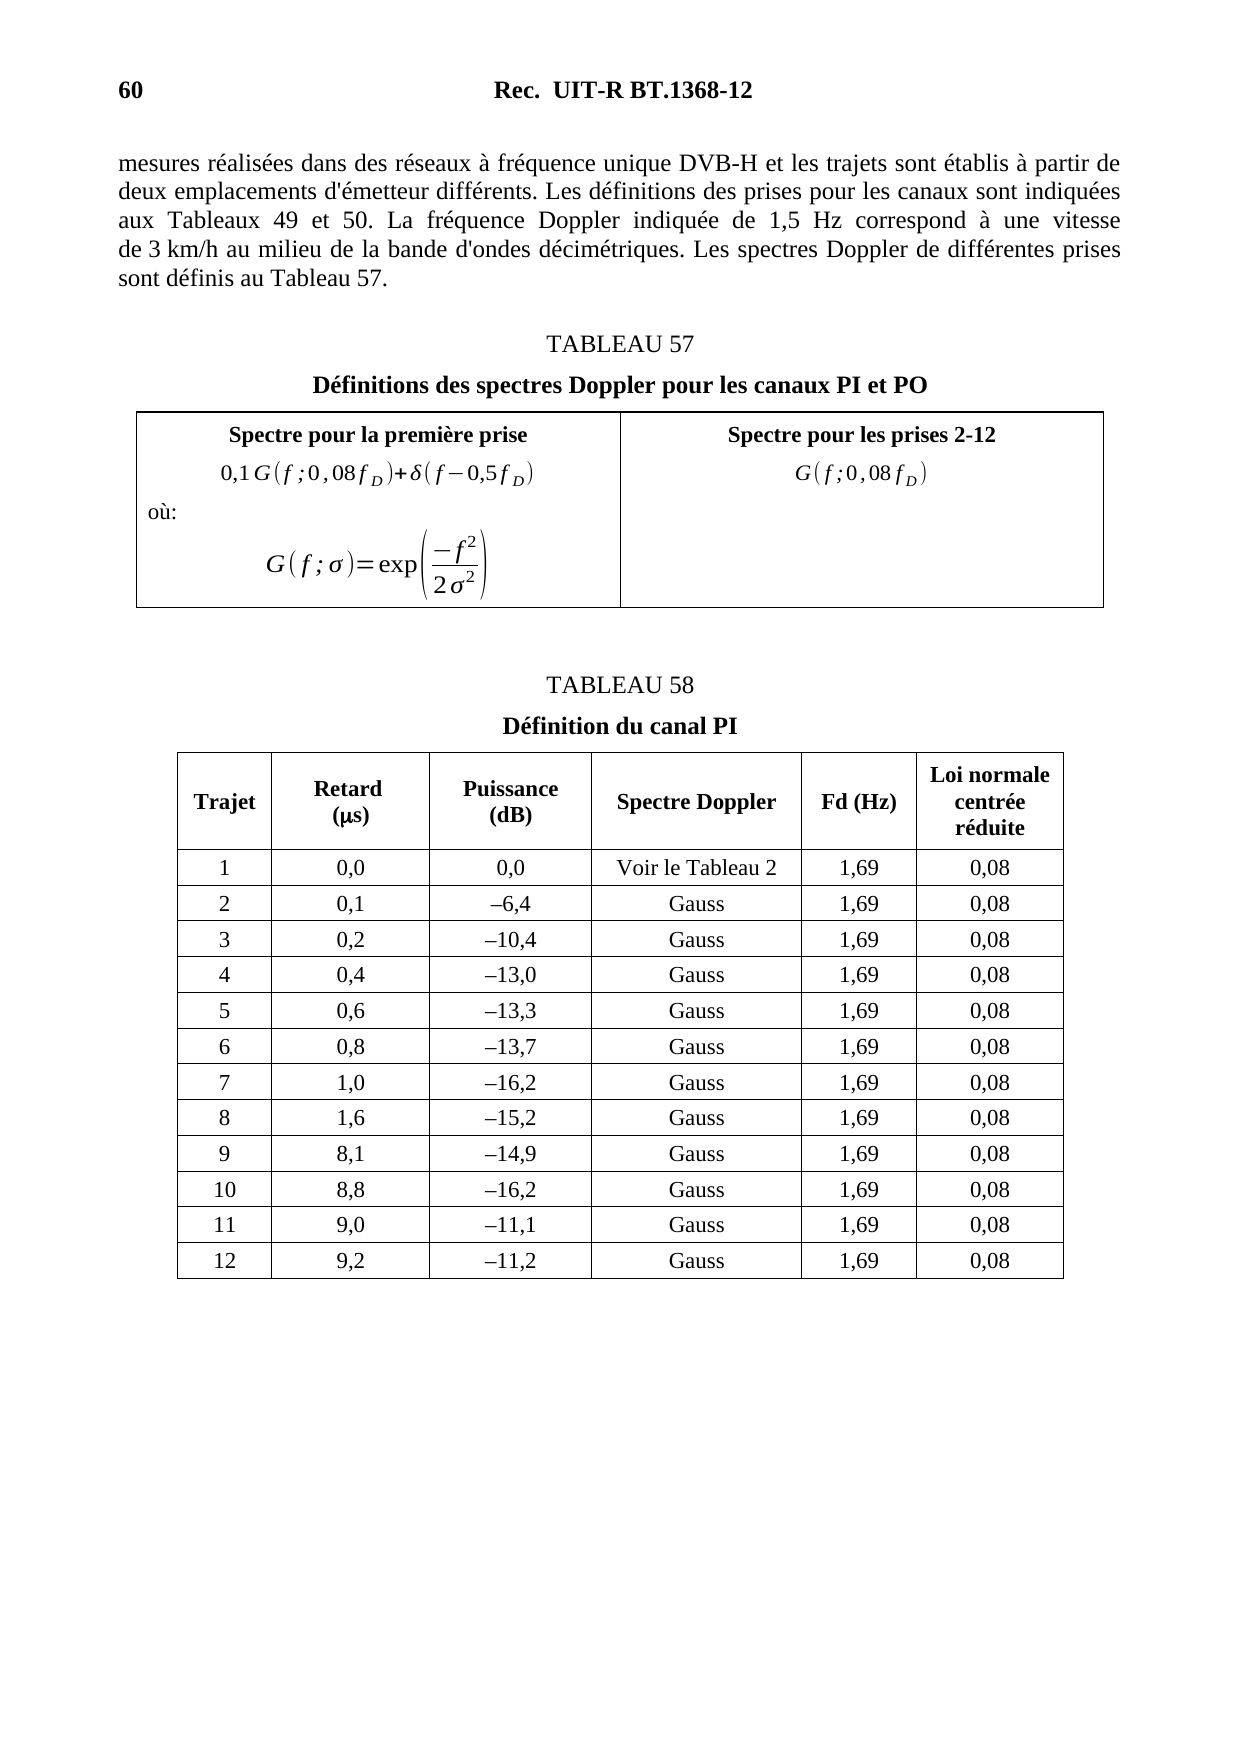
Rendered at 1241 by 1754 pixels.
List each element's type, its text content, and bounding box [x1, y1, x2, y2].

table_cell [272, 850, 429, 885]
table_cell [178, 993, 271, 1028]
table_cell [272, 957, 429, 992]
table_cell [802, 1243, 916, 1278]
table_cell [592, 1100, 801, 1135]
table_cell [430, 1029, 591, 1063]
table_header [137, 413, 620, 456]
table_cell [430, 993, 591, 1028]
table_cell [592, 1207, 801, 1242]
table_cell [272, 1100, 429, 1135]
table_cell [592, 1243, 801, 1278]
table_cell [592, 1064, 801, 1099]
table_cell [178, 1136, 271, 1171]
text TABLEAU 57 [118, 329, 1122, 358]
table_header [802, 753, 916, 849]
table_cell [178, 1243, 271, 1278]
text TABLEAU 58 [118, 670, 1122, 698]
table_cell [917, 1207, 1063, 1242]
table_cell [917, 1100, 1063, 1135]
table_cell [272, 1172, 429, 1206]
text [118, 148, 1122, 291]
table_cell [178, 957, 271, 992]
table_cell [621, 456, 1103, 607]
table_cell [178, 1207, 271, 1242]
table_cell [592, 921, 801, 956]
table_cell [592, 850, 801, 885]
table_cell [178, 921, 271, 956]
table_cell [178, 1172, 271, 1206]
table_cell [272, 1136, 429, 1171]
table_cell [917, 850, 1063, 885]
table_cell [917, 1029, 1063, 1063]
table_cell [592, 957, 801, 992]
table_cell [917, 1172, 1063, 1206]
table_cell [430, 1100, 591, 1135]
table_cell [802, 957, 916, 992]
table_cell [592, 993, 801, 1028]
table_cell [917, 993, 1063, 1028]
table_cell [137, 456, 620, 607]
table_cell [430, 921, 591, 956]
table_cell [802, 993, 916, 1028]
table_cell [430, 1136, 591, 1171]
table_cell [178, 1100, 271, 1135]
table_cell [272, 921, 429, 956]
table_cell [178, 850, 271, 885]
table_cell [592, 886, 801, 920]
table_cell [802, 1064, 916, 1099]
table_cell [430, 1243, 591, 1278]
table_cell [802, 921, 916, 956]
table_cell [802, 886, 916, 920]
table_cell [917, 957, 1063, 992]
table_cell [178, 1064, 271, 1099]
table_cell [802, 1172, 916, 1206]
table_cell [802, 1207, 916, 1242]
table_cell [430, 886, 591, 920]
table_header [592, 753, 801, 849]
title Définition du canal PI [118, 711, 1122, 740]
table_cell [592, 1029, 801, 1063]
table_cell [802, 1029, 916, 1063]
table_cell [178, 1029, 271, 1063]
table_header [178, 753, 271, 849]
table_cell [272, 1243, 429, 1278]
title Définitions des spectres Doppler pour les canaux PI et PO [118, 370, 1122, 399]
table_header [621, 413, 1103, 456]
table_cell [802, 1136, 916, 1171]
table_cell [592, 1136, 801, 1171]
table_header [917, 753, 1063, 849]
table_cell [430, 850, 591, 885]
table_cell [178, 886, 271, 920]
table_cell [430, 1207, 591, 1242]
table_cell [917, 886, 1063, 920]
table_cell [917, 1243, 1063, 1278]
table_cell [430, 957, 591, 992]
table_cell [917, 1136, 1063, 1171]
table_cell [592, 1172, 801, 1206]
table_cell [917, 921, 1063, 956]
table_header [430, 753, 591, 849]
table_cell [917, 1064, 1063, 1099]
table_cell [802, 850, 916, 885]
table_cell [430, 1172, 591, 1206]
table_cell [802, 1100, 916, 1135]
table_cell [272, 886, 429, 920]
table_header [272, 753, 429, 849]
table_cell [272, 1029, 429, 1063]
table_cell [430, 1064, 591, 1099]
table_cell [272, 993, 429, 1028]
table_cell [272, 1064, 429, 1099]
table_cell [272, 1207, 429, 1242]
